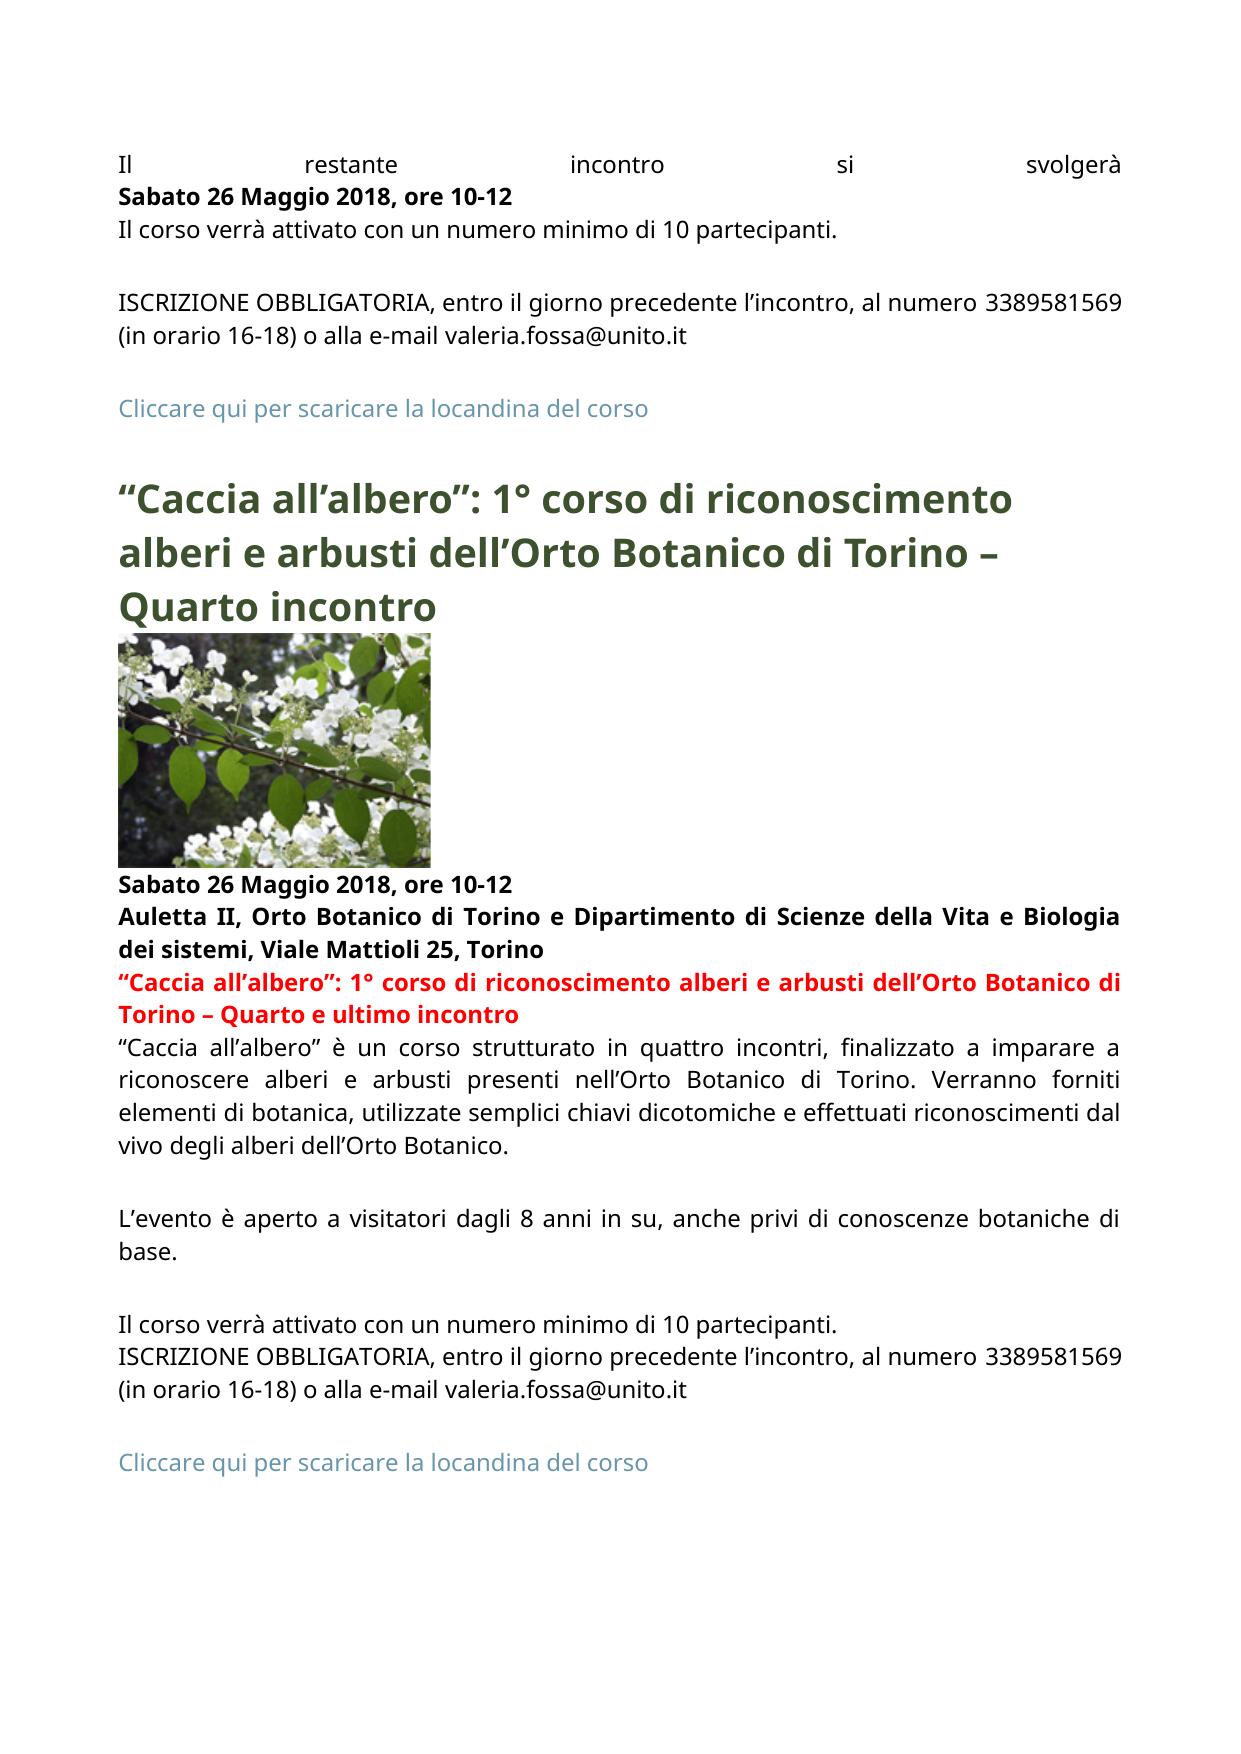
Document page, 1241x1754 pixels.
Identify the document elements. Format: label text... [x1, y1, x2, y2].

text Cliccare qui per scaricare la locandina del corso [118, 1446, 1122, 1478]
text Il corso verrà attivato con un numero minimo di 10 partecipanti. [118, 213, 1122, 245]
text L’evento è aperto a visitatori dagli 8 anni in su, anche privi di conoscenze botaniche di base. [118, 1202, 1122, 1267]
text “Caccia all’albero” è un corso strutturato in quattro incontri, finalizzato a imparare a riconoscere alberi e arbusti presenti nell’Orto Botanico di Torino. Verranno forniti elementi di botanica, utilizzate semplici chiavi dicotomiche e effettuati riconoscimenti dal vivo degli alberi dell’Orto Botanico. [118, 1031, 1122, 1161]
text “Caccia all’albero”: 1° corso di riconoscimento alberi e arbusti dell’Orto Botanico di Torino – Quarto e ultimo incontro [118, 965, 1122, 1031]
text ISCRIZIONE OBBLIGATORIA, entro il giorno precedente l’incontro, al numero 3389581569 (in orario 16-18) o alla e-mail valeria.fossa@unito.it [118, 1340, 1122, 1405]
text Auletta II, Orto Botanico di Torino e Dipartimento di Scienze della Vita e Biologia dei sistemi, Viale Mattioli 25, Torino [118, 900, 1122, 965]
text Sabato 26 Maggio 2018, ore 10-12 [118, 868, 1122, 900]
text ISCRIZIONE OBBLIGATORIA, entro il giorno precedente l’incontro, al numero 3389581569 (in orario 16-18) o alla e-mail valeria.fossa@unito.it [118, 286, 1122, 351]
picture [118, 633, 431, 868]
text Il corso verrà attivato con un numero minimo di 10 partecipanti. [118, 1307, 1122, 1340]
text “Caccia all’albero”: 1° corso di riconoscimento alberi e arbusti dell’Orto Botanico di Torino – Quarto incontro [118, 471, 1122, 633]
text Il restante incontro si svolgerà Sabato 26 Maggio 2018, ore 10-12 [118, 148, 1122, 213]
text Cliccare qui per scaricare la locandina del corso [118, 392, 1122, 424]
